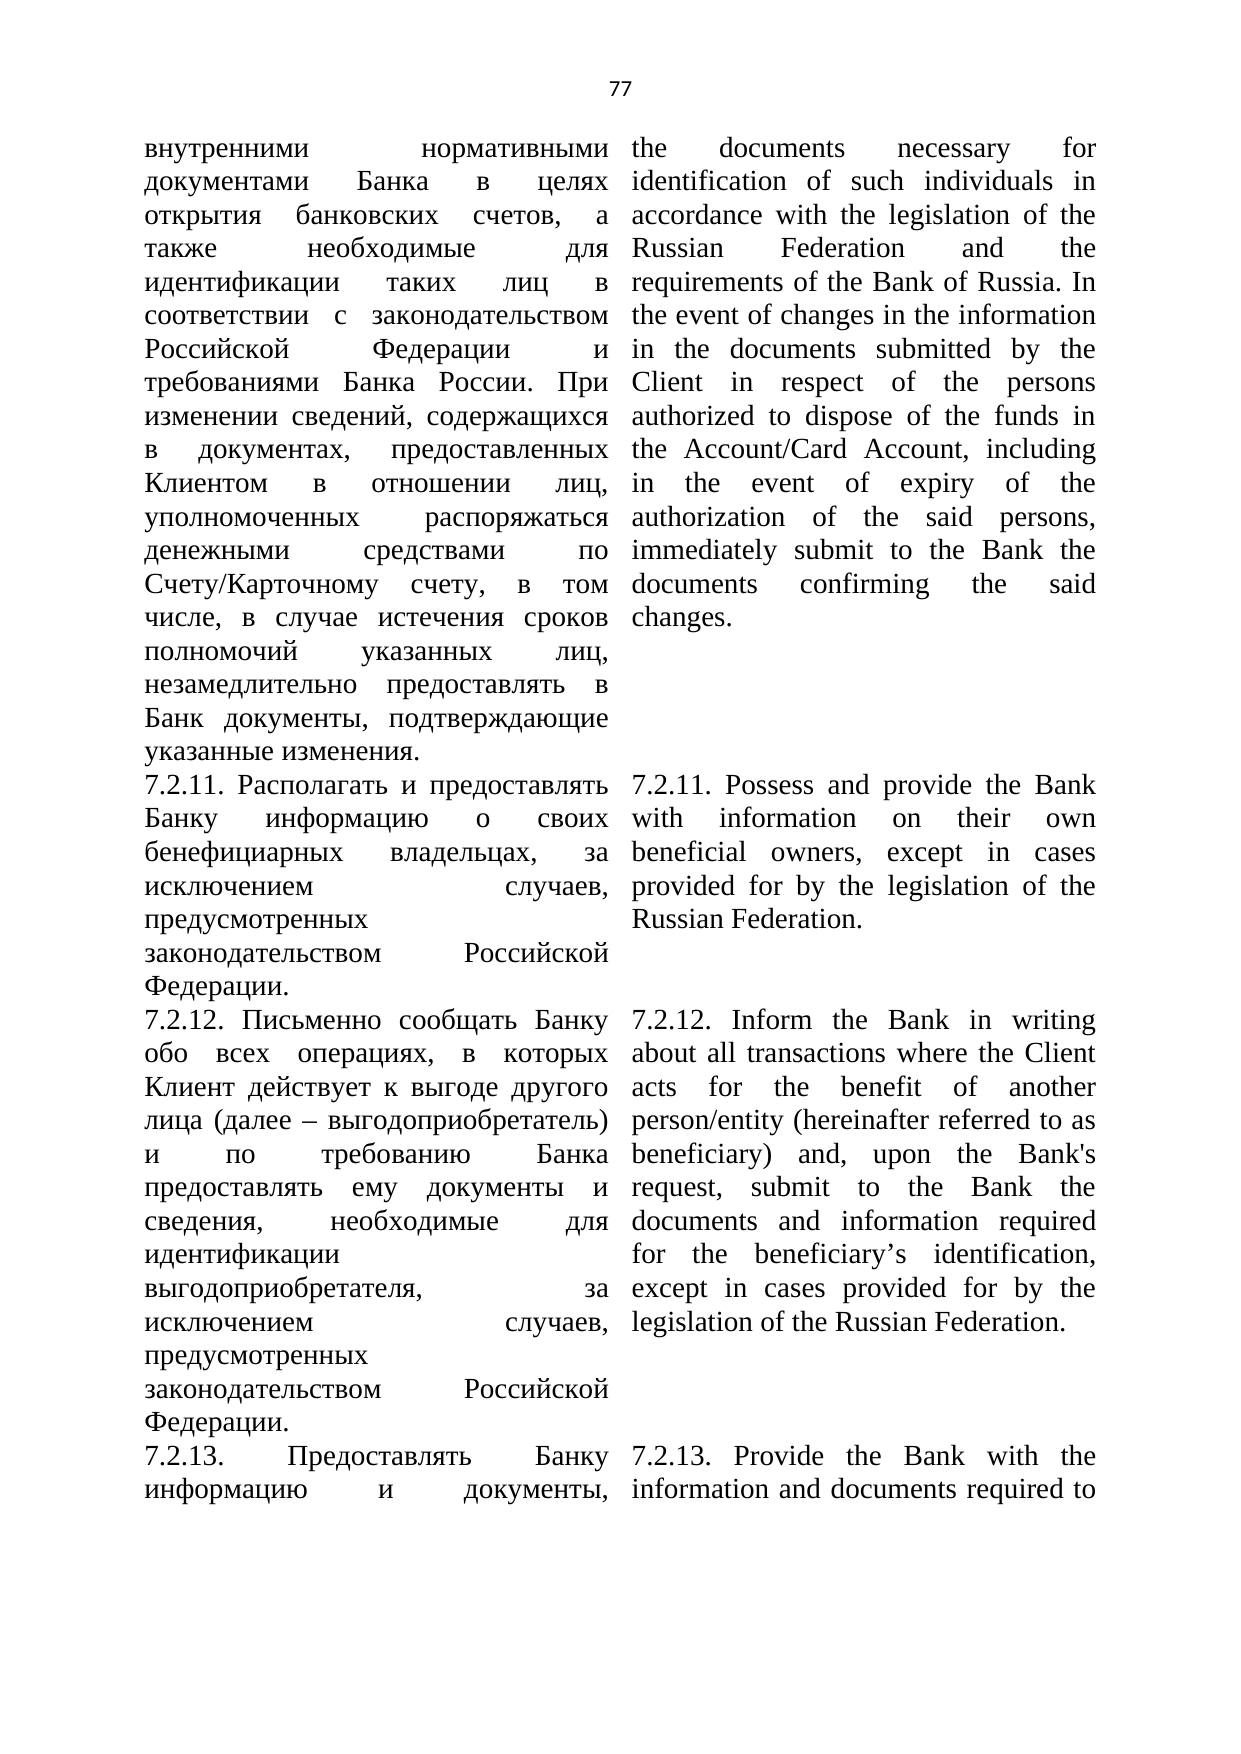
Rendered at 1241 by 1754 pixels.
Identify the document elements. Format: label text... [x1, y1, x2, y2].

table_cell 7.2.12. Письменно сообщать Банку обо всех операциях, в которых Клиент действует к выгоде другого лица (далее – выгодоприобретатель) и по требованию Банка предоставлять ему документы и сведения, необходимые для идентификации выгодоприобретателя, за исключением случаев, предусмотренных законодательством Российской Федерации. [133, 1002, 620, 1438]
table_cell 7.2.12. Inform the Bank in writing about all transactions where the Client acts for the benefit of another person/entity (hereinafter referred to as beneficiary) and, upon the Bank's request, submit to the Bank the documents and information required for the beneficiary’s identification, except in cases provided for by the legislation of the Russian Federation. [620, 1002, 1107, 1438]
table_cell 7.2.11. Possess and provide the Bank with information on their own beneficial owners, except in cases provided for by the legislation of the Russian Federation. [620, 767, 1107, 1002]
table_cell 7.2.11. Располагать и предоставлять Банку информацию о своих бенефициарных владельцах, за исключением случаев, предусмотренных законодательством Российской Федерации. [133, 767, 620, 1002]
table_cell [133, 1438, 620, 1505]
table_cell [133, 130, 620, 767]
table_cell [620, 130, 1107, 767]
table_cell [620, 1438, 1107, 1505]
